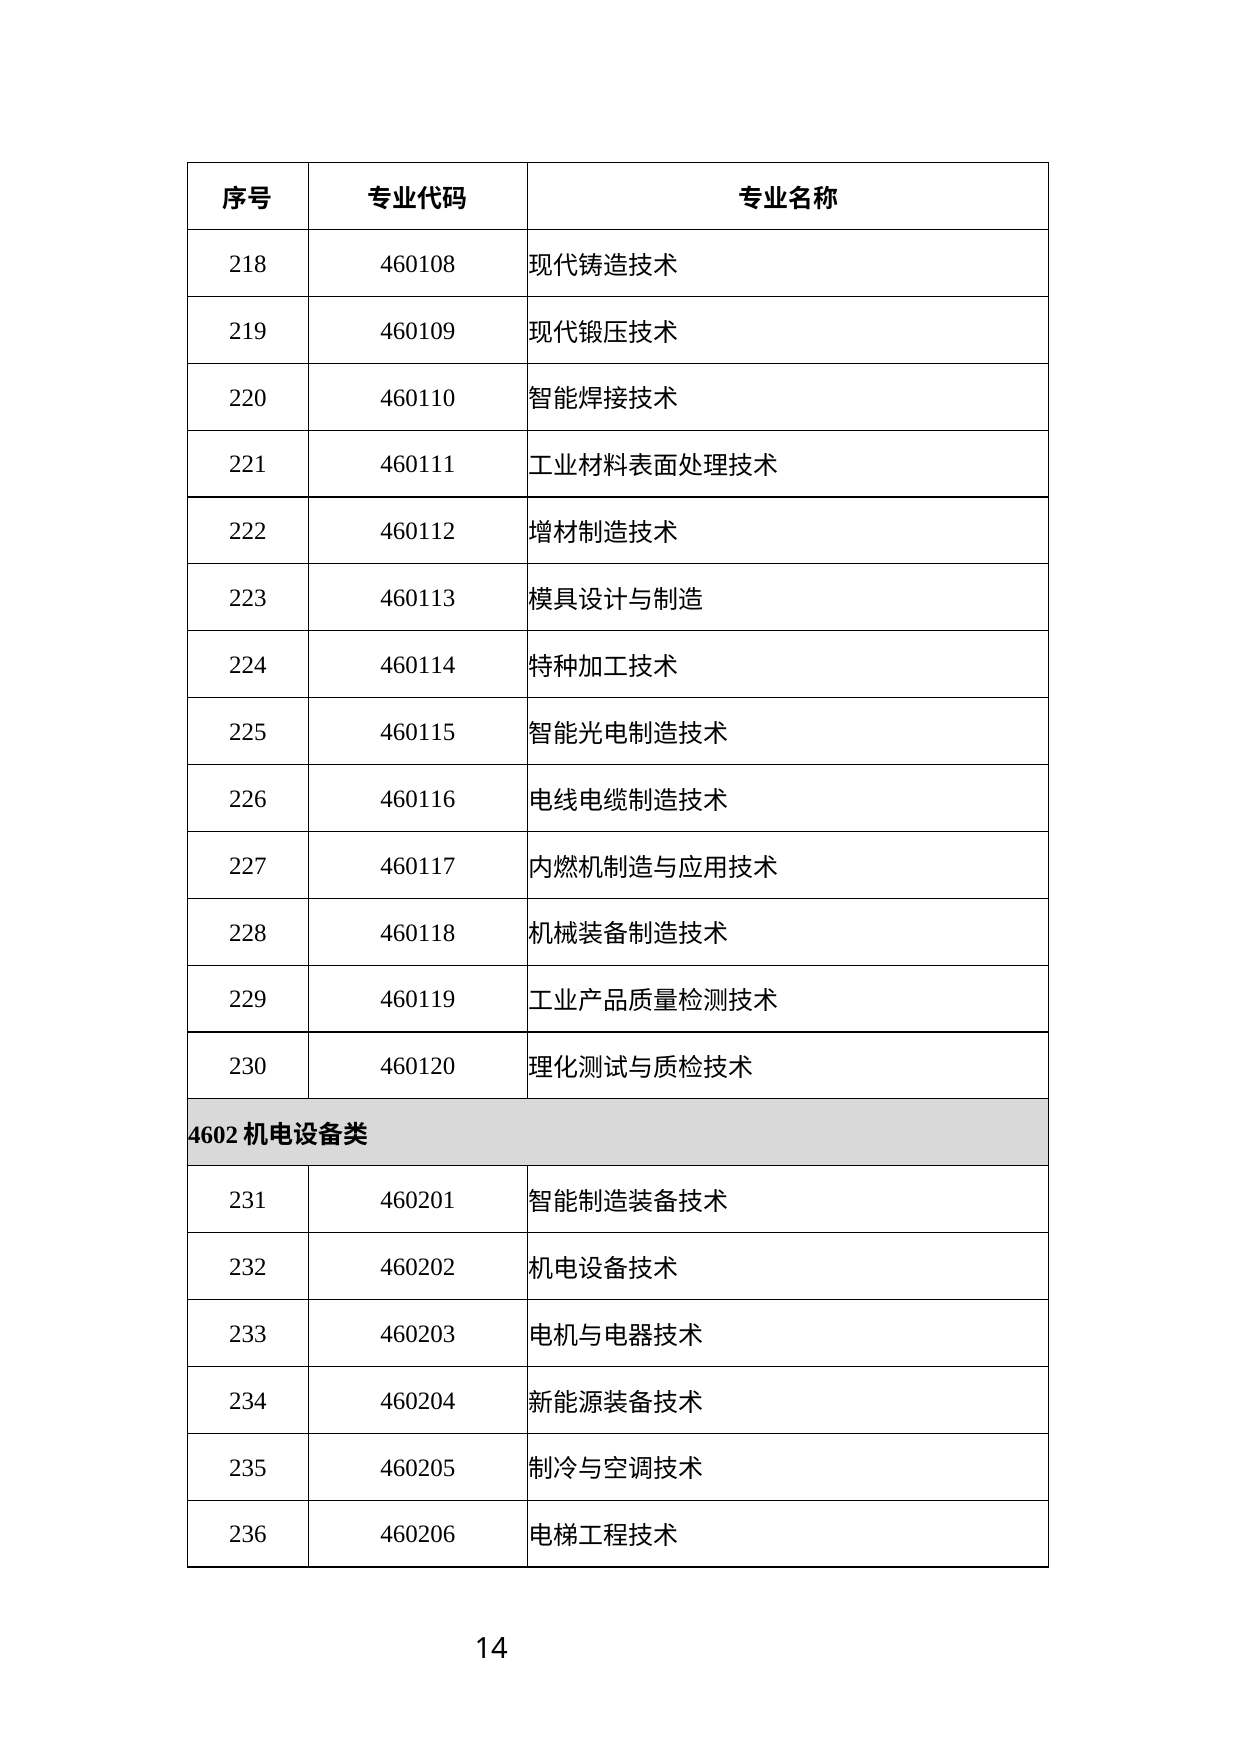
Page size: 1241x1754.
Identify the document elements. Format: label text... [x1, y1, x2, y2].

table_cell 460117 [309, 832, 527, 898]
table_cell 460206 [309, 1501, 527, 1566]
table_cell 理化测试与质检技术 [528, 1033, 1048, 1098]
table_cell 460108 [309, 230, 527, 296]
table_cell 231 [188, 1166, 308, 1232]
table_cell 增材制造技术 [528, 498, 1048, 563]
table_cell 220 [188, 364, 308, 429]
table_cell 新能源装备技术 [528, 1367, 1048, 1433]
table_cell 460120 [309, 1033, 527, 1098]
table_cell 电线电缆制造技术 [528, 765, 1048, 831]
table_cell 460110 [309, 364, 527, 429]
table_cell 内燃机制造与应用技术 [528, 832, 1048, 898]
table_cell 460205 [309, 1434, 527, 1499]
table_cell 232 [188, 1233, 308, 1299]
table_cell 460111 [309, 431, 527, 496]
table_cell 234 [188, 1367, 308, 1433]
table_cell 460114 [309, 631, 527, 697]
table_cell 460119 [309, 966, 527, 1031]
table_cell 460202 [309, 1233, 527, 1299]
table_cell 现代锻压技术 [528, 297, 1048, 363]
table_cell 233 [188, 1300, 308, 1366]
table_cell 460109 [309, 297, 527, 363]
table_cell 460201 [309, 1166, 527, 1232]
table_cell 225 [188, 698, 308, 764]
table_cell 现代铸造技术 [528, 230, 1048, 296]
table_cell 460204 [309, 1367, 527, 1433]
table_cell 4602机电设备类 [188, 1099, 1048, 1165]
table_cell 230 [188, 1033, 308, 1098]
table_cell 460116 [309, 765, 527, 831]
table_cell 224 [188, 631, 308, 697]
table_cell 机械装备制造技术 [528, 899, 1048, 964]
table_cell 特种加工技术 [528, 631, 1048, 697]
table_cell 机电设备技术 [528, 1233, 1048, 1299]
table_cell 460115 [309, 698, 527, 764]
table_cell 235 [188, 1434, 308, 1499]
table_cell 226 [188, 765, 308, 831]
table_cell 229 [188, 966, 308, 1031]
table_cell 219 [188, 297, 308, 363]
table_cell 智能光电制造技术 [528, 698, 1048, 764]
table_cell 223 [188, 564, 308, 630]
table_cell 218 [188, 230, 308, 296]
table_cell 工业产品质量检测技术 [528, 966, 1048, 1031]
table_cell 智能焊接技术 [528, 364, 1048, 429]
table_cell 电梯工程技术 [528, 1501, 1048, 1566]
table_cell 222 [188, 498, 308, 563]
table_cell 模具设计与制造 [528, 564, 1048, 630]
table_cell 228 [188, 899, 308, 964]
table_header 序号 [188, 163, 308, 229]
table_cell 制冷与空调技术 [528, 1434, 1048, 1499]
table_cell 工业材料表面处理技术 [528, 431, 1048, 496]
table_header 专业代码 [309, 163, 527, 229]
table_cell 460112 [309, 498, 527, 563]
table_cell 智能制造装备技术 [528, 1166, 1048, 1232]
table_cell 236 [188, 1501, 308, 1566]
table_cell 221 [188, 431, 308, 496]
table_cell 227 [188, 832, 308, 898]
table_cell 电机与电器技术 [528, 1300, 1048, 1366]
table_cell 460118 [309, 899, 527, 964]
table_cell 460203 [309, 1300, 527, 1366]
table_header 专业名称 [528, 163, 1048, 229]
table_cell 460113 [309, 564, 527, 630]
